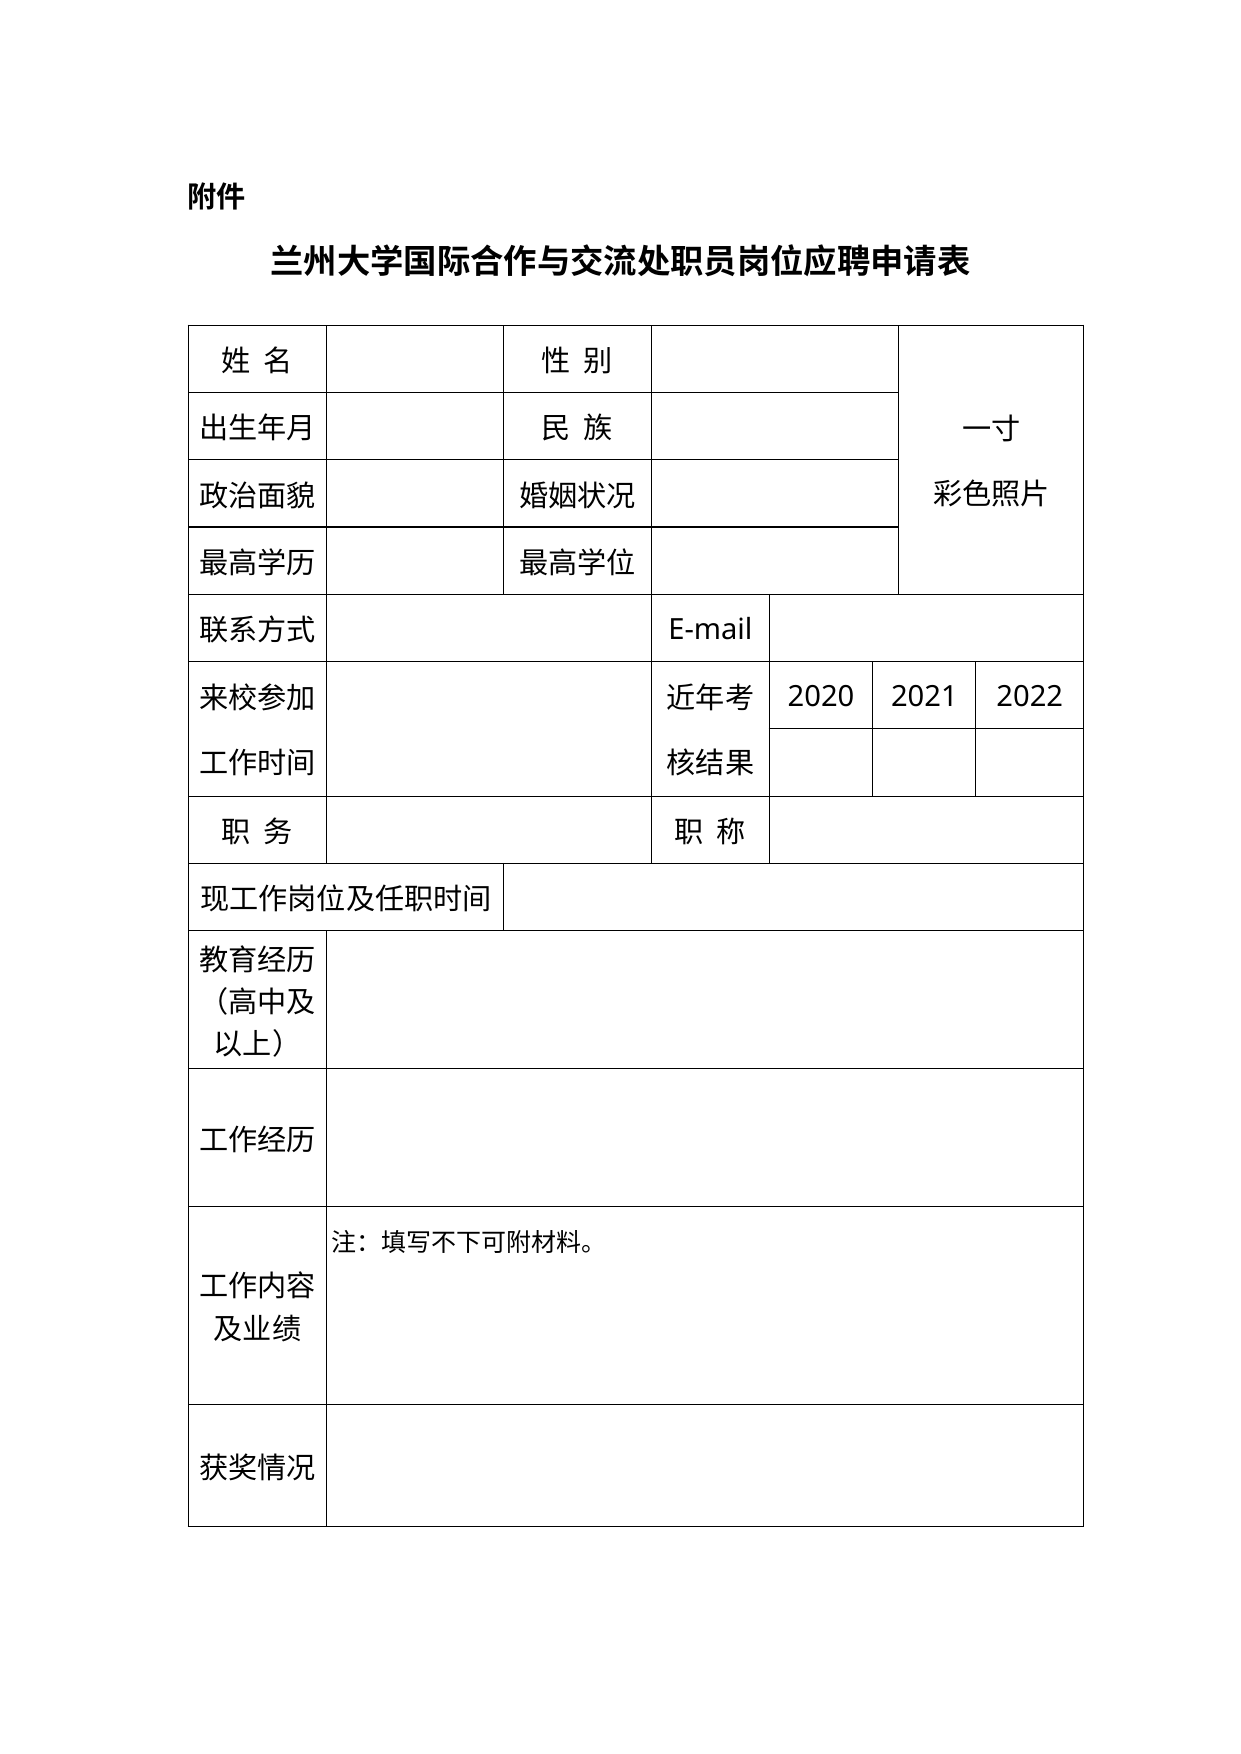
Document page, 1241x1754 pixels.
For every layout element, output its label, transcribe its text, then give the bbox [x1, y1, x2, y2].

table_cell 联系方式 [189, 595, 326, 661]
table_cell 2020 [770, 662, 872, 728]
table_cell E-mail [652, 595, 769, 661]
table_cell 来校参加工作时间 [189, 662, 326, 796]
table_cell 2021 [873, 662, 975, 728]
table_cell [873, 729, 975, 796]
table_cell 出生年月 [189, 393, 326, 459]
table_cell [976, 729, 1083, 796]
table_cell 最高学位 [504, 528, 651, 594]
table_header [327, 326, 503, 392]
table_cell [327, 595, 651, 661]
table_cell [504, 864, 1083, 930]
table_cell 民 族 [504, 393, 651, 459]
table_cell [327, 797, 651, 863]
table_cell 获奖情况 [189, 1405, 326, 1526]
table_cell [327, 528, 503, 594]
table_cell [327, 662, 651, 796]
table_cell [652, 528, 898, 594]
table_header 性 别 [504, 326, 651, 392]
table_cell 现工作岗位及任职时间 [189, 864, 503, 930]
table_header 姓 名 [189, 326, 326, 392]
table_cell 职 务 [189, 797, 326, 863]
table_cell [327, 460, 503, 526]
table_cell 近年考 核结果 [652, 662, 769, 796]
text 附件 [187, 162, 1053, 227]
table_cell [770, 797, 1083, 863]
table_cell [327, 931, 1083, 1068]
table_header 一寸 彩色照片 [899, 326, 1083, 594]
table_cell [652, 393, 898, 459]
table_cell 工作内容及业绩 [189, 1207, 326, 1403]
table_header [652, 326, 898, 392]
table_cell [770, 729, 872, 796]
table_cell [327, 1069, 1083, 1206]
table_cell [770, 595, 1083, 661]
table_cell [327, 393, 503, 459]
table_cell [652, 460, 898, 526]
table_cell 职 称 [652, 797, 769, 863]
text 兰州大学国际合作与交流处职员岗位应聘申请表 [187, 227, 1053, 292]
table_cell 教育经历（高中及以上） [189, 931, 326, 1068]
table_cell 最高学历 [189, 528, 326, 594]
table_cell 婚姻状况 [504, 460, 651, 526]
table_cell 工作经历 [189, 1069, 326, 1206]
table_cell 注：填写不下可附材料。 [327, 1207, 1083, 1403]
table_cell [327, 1405, 1083, 1526]
table_cell 2022 [976, 662, 1083, 728]
table_cell 政治面貌 [189, 460, 326, 526]
